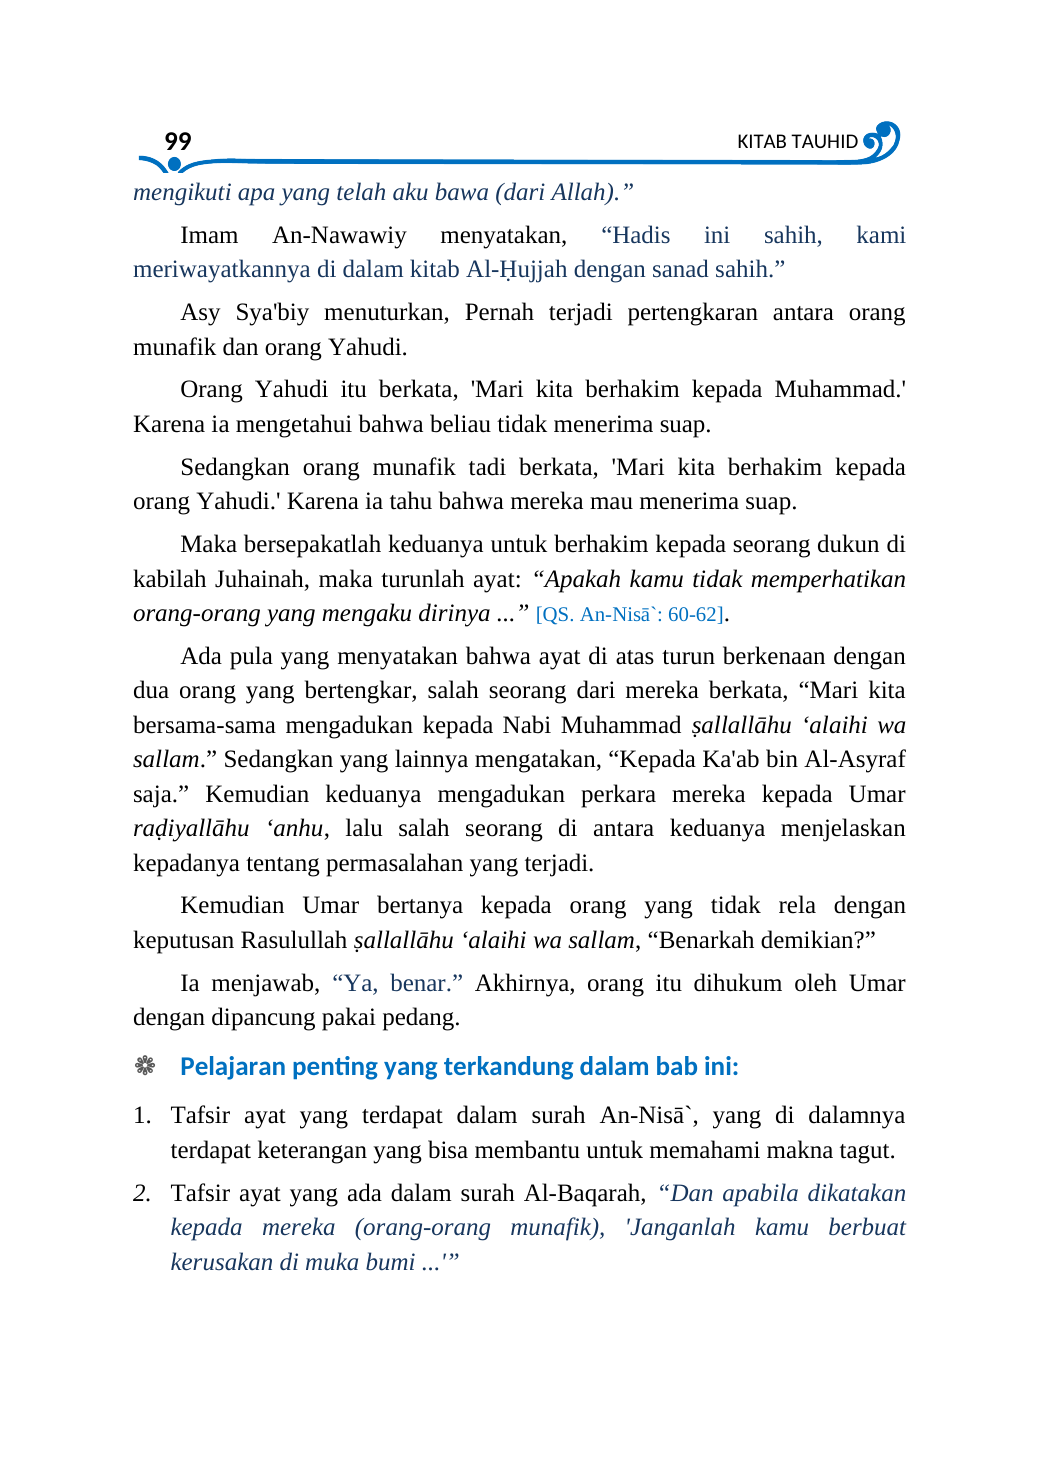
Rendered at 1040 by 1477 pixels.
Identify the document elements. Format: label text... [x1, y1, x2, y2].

text Asy Sya'biy menuturkan, Pernah terjadi pertengkaran antara orang munafik dan orang Yahudi. [133, 297, 906, 361]
picture [138, 114, 907, 173]
text Ia menjawab, “Ya, benar.” Akhirnya, orang itu dihukum oleh Umar dengan dipancung pakai pedang. [133, 968, 906, 1031]
text Imam An-Nawawiy menyatakan, “Hadis ini sahih, kami meriwayatkannya di dalam kitab Al-Ḥujjah dengan sanad sahih.” [133, 220, 906, 283]
text Ada pula yang menyatakan bahwa ayat di atas turun berkenaan dengan dua orang yang bertengkar, salah seorang dari mereka berkata, “Mari kita bersama-sama mengadukan kepada Nabi Muhammad ṣallallāhu ‘alaihi wa sallam.” Sedangkan yang lainnya mengatakan, “Kepada Ka'ab bin Al-Asyraf saja.” Kemudian keduanya mengadukan perkara mereka kepada Umar raḍiyallāhu ‘anhu, lalu salah seorang di antara keduanya menjelaskan kepadanya tentang permasalahan yang terjadi. [133, 641, 906, 877]
text Maka bersepakatlah keduanya untuk berhakim kepada seorang dukun di kabilah Juhainah, maka turunlah ayat: “Apakah kamu tidak memperhatikan orang-orang yang mengaku dirinya ...” [QS. An-Nisā`: 60-62]. [133, 529, 906, 627]
text Kemudian Umar bertanya kepada orang yang tidak rela dengan keputusan Rasulullah ṣallallāhu ‘alaihi wa sallam, “Benarkah demikian?” [133, 891, 906, 954]
list Tafsir ayat yang ada dalam surah Al-Baqarah, “Dan apabila dikatakan kepada mereka (orang-orang munafik), 'Janganlah kamu berbuat kerusakan di muka bumi ...'” [133, 1178, 906, 1276]
list Tafsir ayat yang terdapat dalam surah An-Nisā`, yang di dalamnya terdapat keterangan yang bisa membantu untuk memahami makna tagut. [133, 1101, 906, 1164]
subtitle Pelajaran penting yang terkandung dalam bab ini: [133, 1049, 906, 1082]
text Sedangkan orang munafik tadi berkata, 'Mari kita berhakim kepada orang Yahudi.' Karena ia tahu bahwa mereka mau menerima suap. [133, 452, 906, 515]
text Orang Yahudi itu berkata, 'Mari kita berhakim kepada Muhammad.' Karena ia mengetahui bahwa beliau tidak menerima suap. [133, 374, 906, 438]
